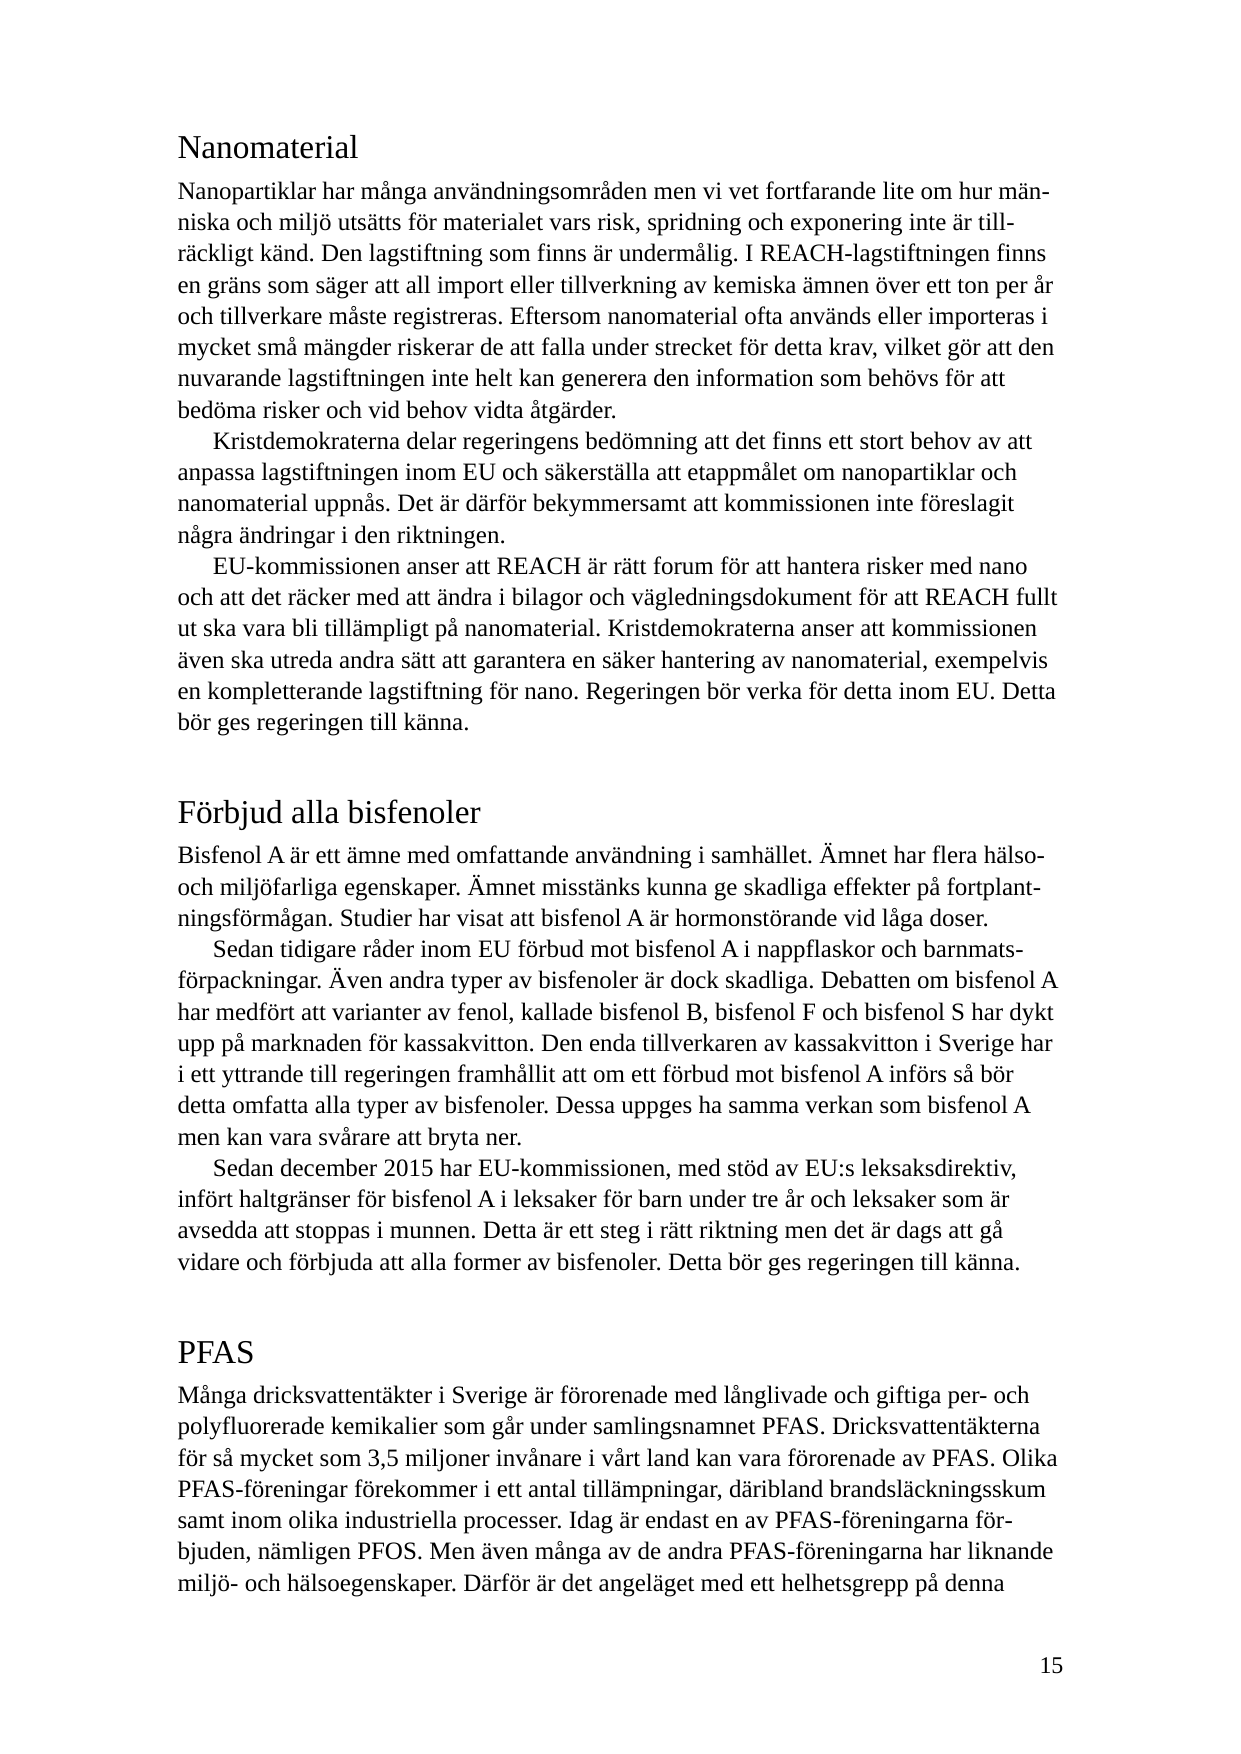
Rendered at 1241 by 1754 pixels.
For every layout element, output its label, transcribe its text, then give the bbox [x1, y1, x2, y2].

text EU-kommissionen anser att REACH är rätt forum för att hantera risker med nano och att det räcker med att ändra i bilagor och vägledningsdokument för att REACH fullt ut ska vara bli tillämpligt på nanomaterial. Kristdemokraterna anser att kommissionen även ska utreda andra sätt att garantera en säker hantering av nanomaterial, exempelvis en kompletterande lagstiftning för nano. Regeringen bör verka för detta inom EU. Detta bör ges regeringen till känna. [177, 548, 1063, 736]
text Nanopartiklar har många användningsområden men vi vet fortfarande lite om hur människa och miljö utsätts för materialet vars risk, spridning och exponering inte är tillräckligt känd. Den lagstiftning som finns är undermålig. I REACH-lagstiftningen finns en gräns som säger att all import eller tillverkning av kemiska ämnen över ett ton per år och tillverkare måste registreras. Eftersom nanomaterial ofta används eller importeras i mycket små mängder riskerar de att falla under strecket för detta krav, vilket gör att den nuvarande lagstiftningen inte helt kan generera den information som behövs för att bedöma risker och vid behov vidta åtgärder. [177, 173, 1063, 423]
subtitle Förbjud alla bisfenoler [177, 798, 1063, 830]
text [177, 1378, 1063, 1596]
text Bisfenol A är ett ämne med omfattande användning i samhället. Ämnet har flera hälso- och miljöfarliga egenskaper. Ämnet misstänks kunna ge skadliga effekter på fortplantningsförmågan. Studier har visat att bisfenol A är hormonstörande vid låga doser. [177, 838, 1063, 932]
text Kristdemokraterna delar regeringens bedömning att det finns ett stort behov av att anpassa lagstiftningen inom EU och säkerställa att etappmålet om nanopartiklar och nanomaterial uppnås. Det är därför bekymmersamt att kommissionen inte föreslagit några ändringar i den riktningen. [177, 423, 1063, 548]
subtitle PFAS [177, 1338, 1063, 1369]
subtitle Nanomaterial [177, 134, 1063, 165]
text Sedan december 2015 har EU-kommissionen, med stöd av EU:s leksaksdirektiv, infört haltgränser för bisfenol A i leksaker för barn under tre år och leksaker som är avsedda att stoppas i munnen. Detta är ett steg i rätt riktning men det är dags att gå vidare och förbjuda att alla former av bisfenoler. Detta bör ges regeringen till känna. [177, 1151, 1063, 1276]
text Sedan tidigare råder inom EU förbud mot bisfenol A i nappflaskor och barnmatsförpackningar. Även andra typer av bisfenoler är dock skadliga. Debatten om bisfenol A har medfört att varianter av fenol, kallade bisfenol B, bisfenol F och bisfenol S har dykt upp på marknaden för kassakvitton. Den enda tillverkaren av kassakvitton i Sverige har i ett yttrande till regeringen framhållit att om ett förbud mot bisfenol A införs så bör detta omfatta alla typer av bisfenoler. Dessa uppges ha samma verkan som bisfenol A men kan vara svårare att bryta ner. [177, 932, 1063, 1151]
